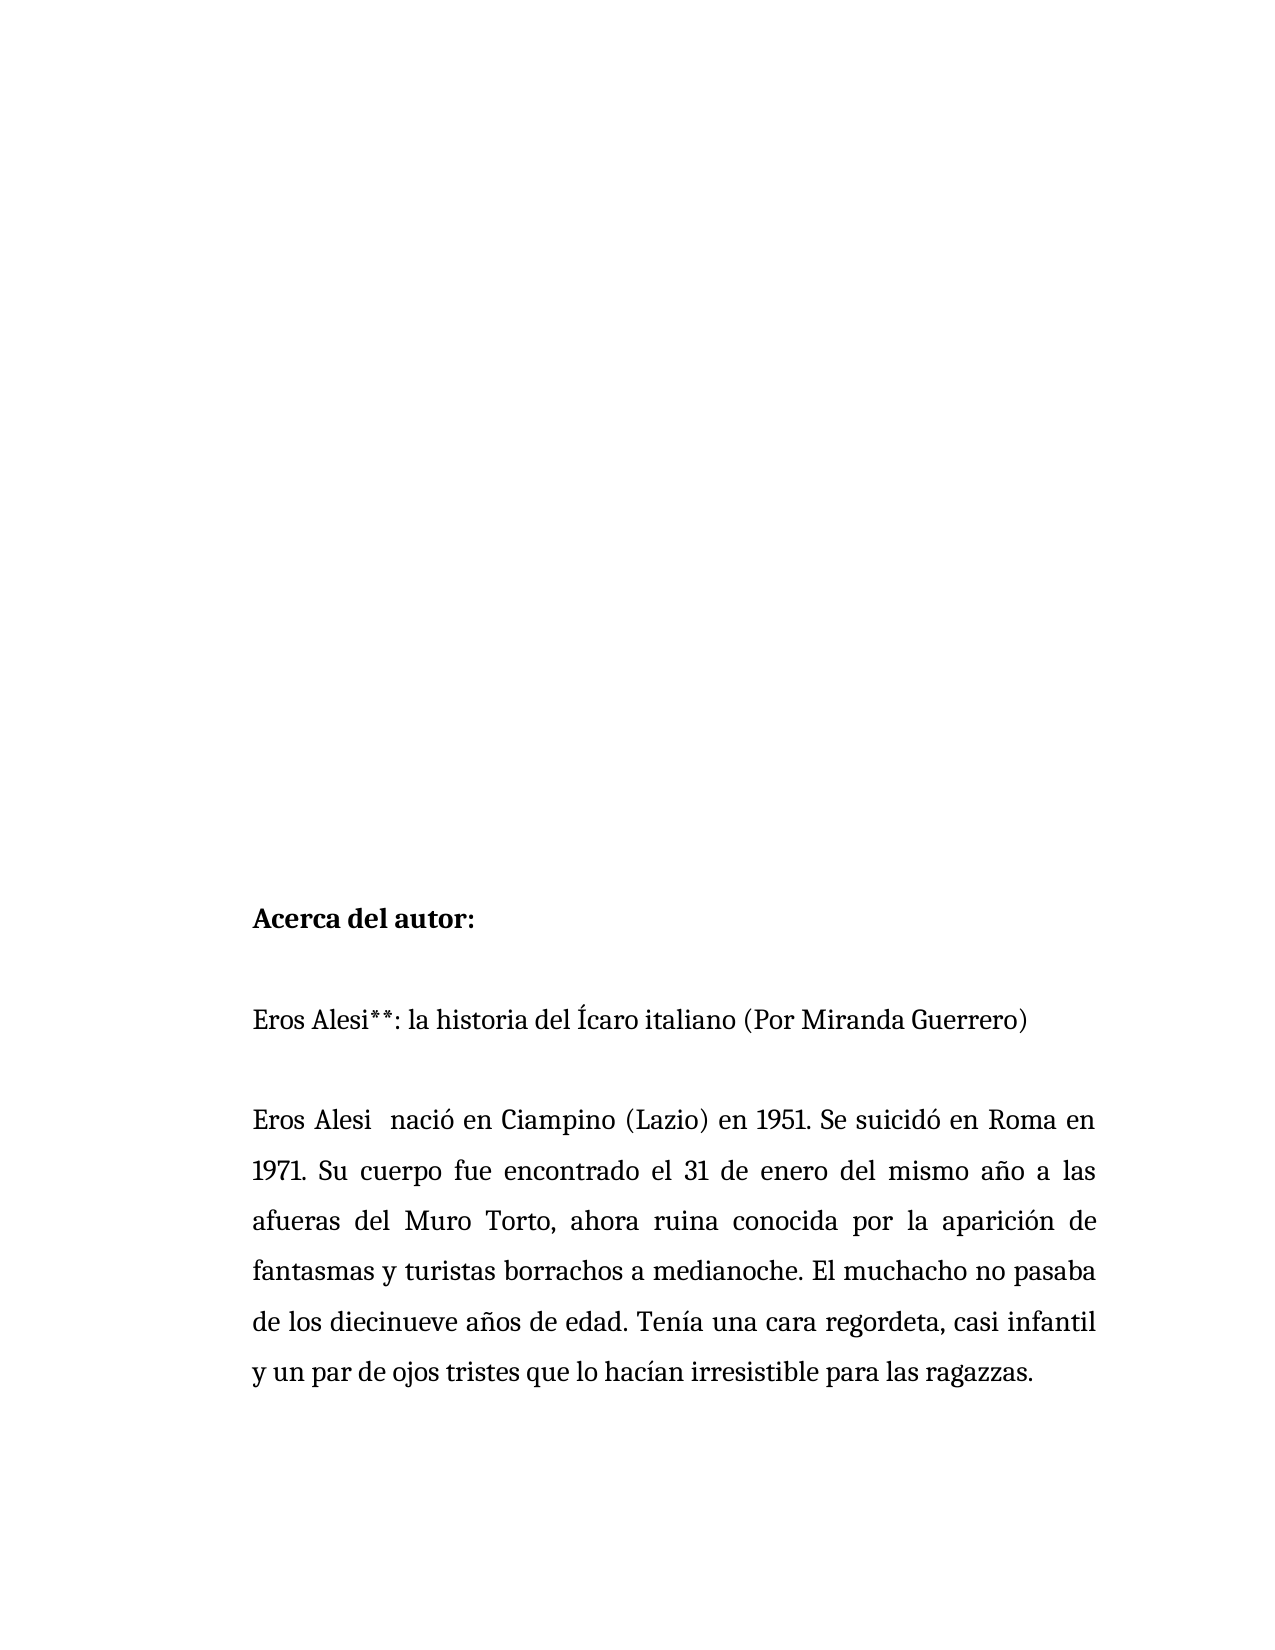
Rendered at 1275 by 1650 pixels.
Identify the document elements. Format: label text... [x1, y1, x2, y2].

list Eros Alesi**: la historia del Ícaro italiano (Por Miranda Guerrero) [252, 1003, 1098, 1036]
list Eros Alesi nació en Ciampino (Lazio) en 1951. Se suicidó en Roma en 1971. Su cuerpo fue encontrado el 31 de enero del mismo año a las afueras del Muro Torto, ahora ruina conocida por la aparición de fantasmas y turistas borrachos a medianoche. El muchacho no pasaba de los diecinueve años de edad. Tenía una cara regordeta, casi infantil y un par de ojos tristes que lo hacían irresistible para las ragazzas. [252, 1103, 1098, 1389]
list Acerca del autor: [252, 902, 1098, 936]
